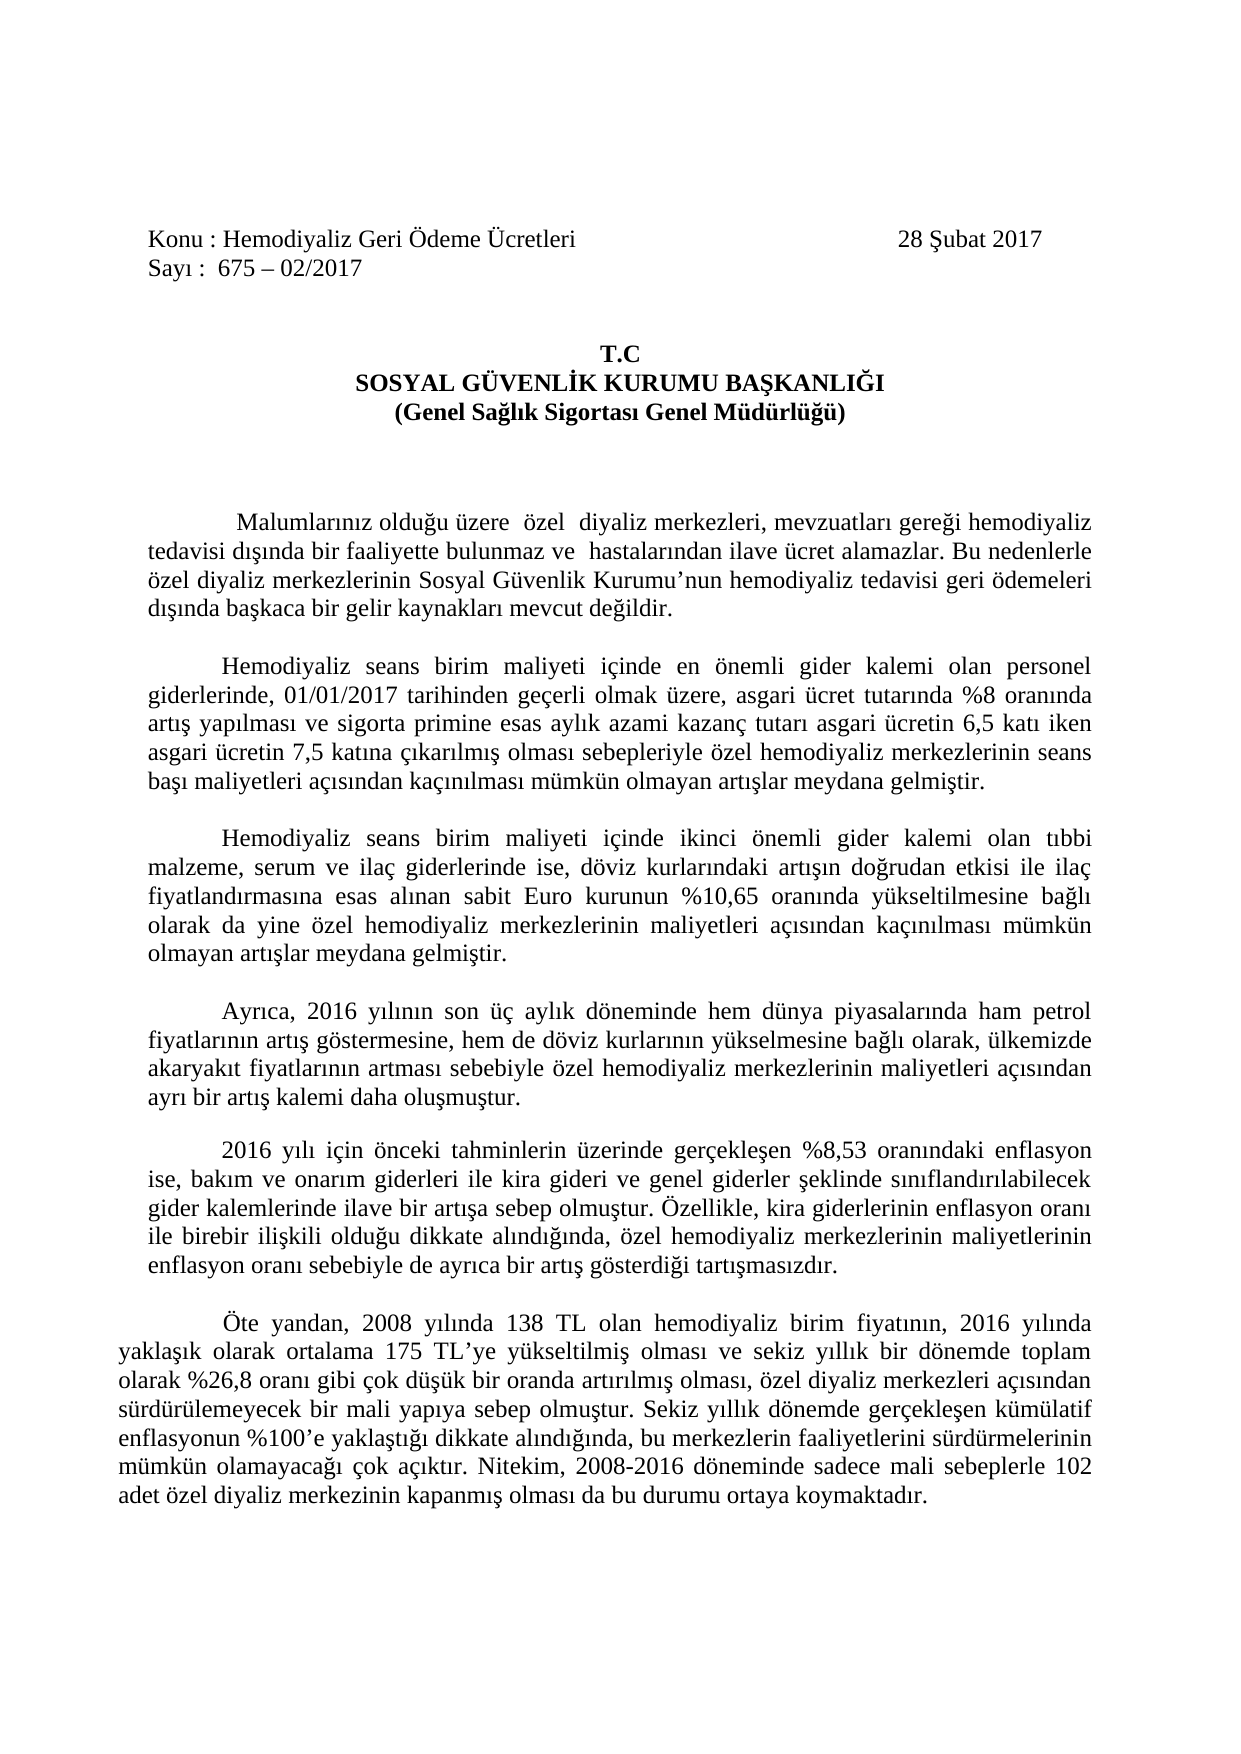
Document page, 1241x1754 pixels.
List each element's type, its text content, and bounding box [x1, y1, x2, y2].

text T.C [148, 339, 1093, 368]
text 2016 yılı için önceki tahminlerin üzerinde gerçekleşen %8,53 oranındaki enflasyon ise, bakım ve onarım giderleri ile kira gideri ve genel giderler şeklinde sınıflandırılabilecek gider kalemlerinde ilave bir artışa sebep olmuştur. Özellikle, kira giderlerinin enflasyon oranı ile birebir ilişkili olduğu dikkate alındığında, özel hemodiyaliz merkezlerinin maliyetlerinin enflasyon oranı sebebiyle de ayrıca bir artış gösterdiği tartışmasızdır. [148, 1135, 1093, 1279]
text Hemodiyaliz seans birim maliyeti içinde ikinci önemli gider kalemi olan tıbbi malzeme, serum ve ilaç giderlerinde ise, döviz kurlarındaki artışın doğrudan etkisi ile ilaç fiyatlandırmasına esas alınan sabit Euro kurunun %10,65 oranında yükseltilmesine bağlı olarak da yine özel hemodiyaliz merkezlerinin maliyetleri açısından kaçınılması mümkün olmayan artışlar meydana gelmiştir. [148, 823, 1093, 967]
text (Genel Sağlık Sigortası Genel Müdürlüğü) [148, 397, 1093, 426]
text SOSYAL GÜVENLİK KURUMU BAŞKANLIĞI [148, 368, 1093, 397]
text Hemodiyaliz seans birim maliyeti içinde en önemli gider kalemi olan personel giderlerinde, 01/01/2017 tarihinden geçerli olmak üzere, asgari ücret tutarında %8 oranında artış yapılması ve sigorta primine esas aylık azami kazanç tutarı asgari ücretin 6,5 katı iken asgari ücretin 7,5 katına çıkarılmış olması sebepleriyle özel hemodiyaliz merkezlerinin seans başı maliyetleri açısından kaçınılması mümkün olmayan artışlar meydana gelmiştir. [148, 651, 1093, 795]
text Öte yandan, 2008 yılında 138 TL olan hemodiyaliz birim fiyatının, 2016 yılında yaklaşık olarak ortalama 175 TL’ye yükseltilmiş olması ve sekiz yıllık bir dönemde toplam olarak %26,8 oranı gibi çok düşük bir oranda artırılmış olması, özel diyaliz merkezleri açısından sürdürülemeyecek bir mali yapıya sebep olmuştur. Sekiz yıllık dönemde gerçekleşen kümülatif enflasyonun %100’e yaklaştığı dikkate alındığında, bu merkezlerin faaliyetlerini sürdürmelerinin mümkün olamayacağı çok açıktır. Nitekim, 2008-2016 döneminde sadece mali sebeplerle 102 adet özel diyaliz merkezinin kapanmış olması da bu durumu ortaya koymaktadır. [118, 1308, 1093, 1509]
text Malumlarınız olduğu üzere özel diyaliz merkezleri, mevzuatları gereği hemodiyaliz tedavisi dışında bir faaliyette bulunmaz ve hastalarından ilave ücret alamazlar. Bu nedenlerle özel diyaliz merkezlerinin Sosyal Güvenlik Kurumu’nun hemodiyaliz tedavisi geri ödemeleri dışında başkaca bir gelir kaynakları mevcut değildir. [148, 507, 1093, 622]
text Sayı : 675 – 02/2017 [148, 253, 1093, 282]
text Ayrıca, 2016 yılının son üç aylık döneminde hem dünya piyasalarında ham petrol fiyatlarının artış göstermesine, hem de döviz kurlarının yükselmesine bağlı olarak, ülkemizde akaryakıt fiyatlarının artması sebebiyle özel hemodiyaliz merkezlerinin maliyetleri açısından ayrı bir artış kalemi daha oluşmuştur. [148, 996, 1093, 1111]
text Konu : Hemodiyaliz Geri Ödeme Ücretleri 28 Şubat 2017 [148, 224, 1093, 253]
